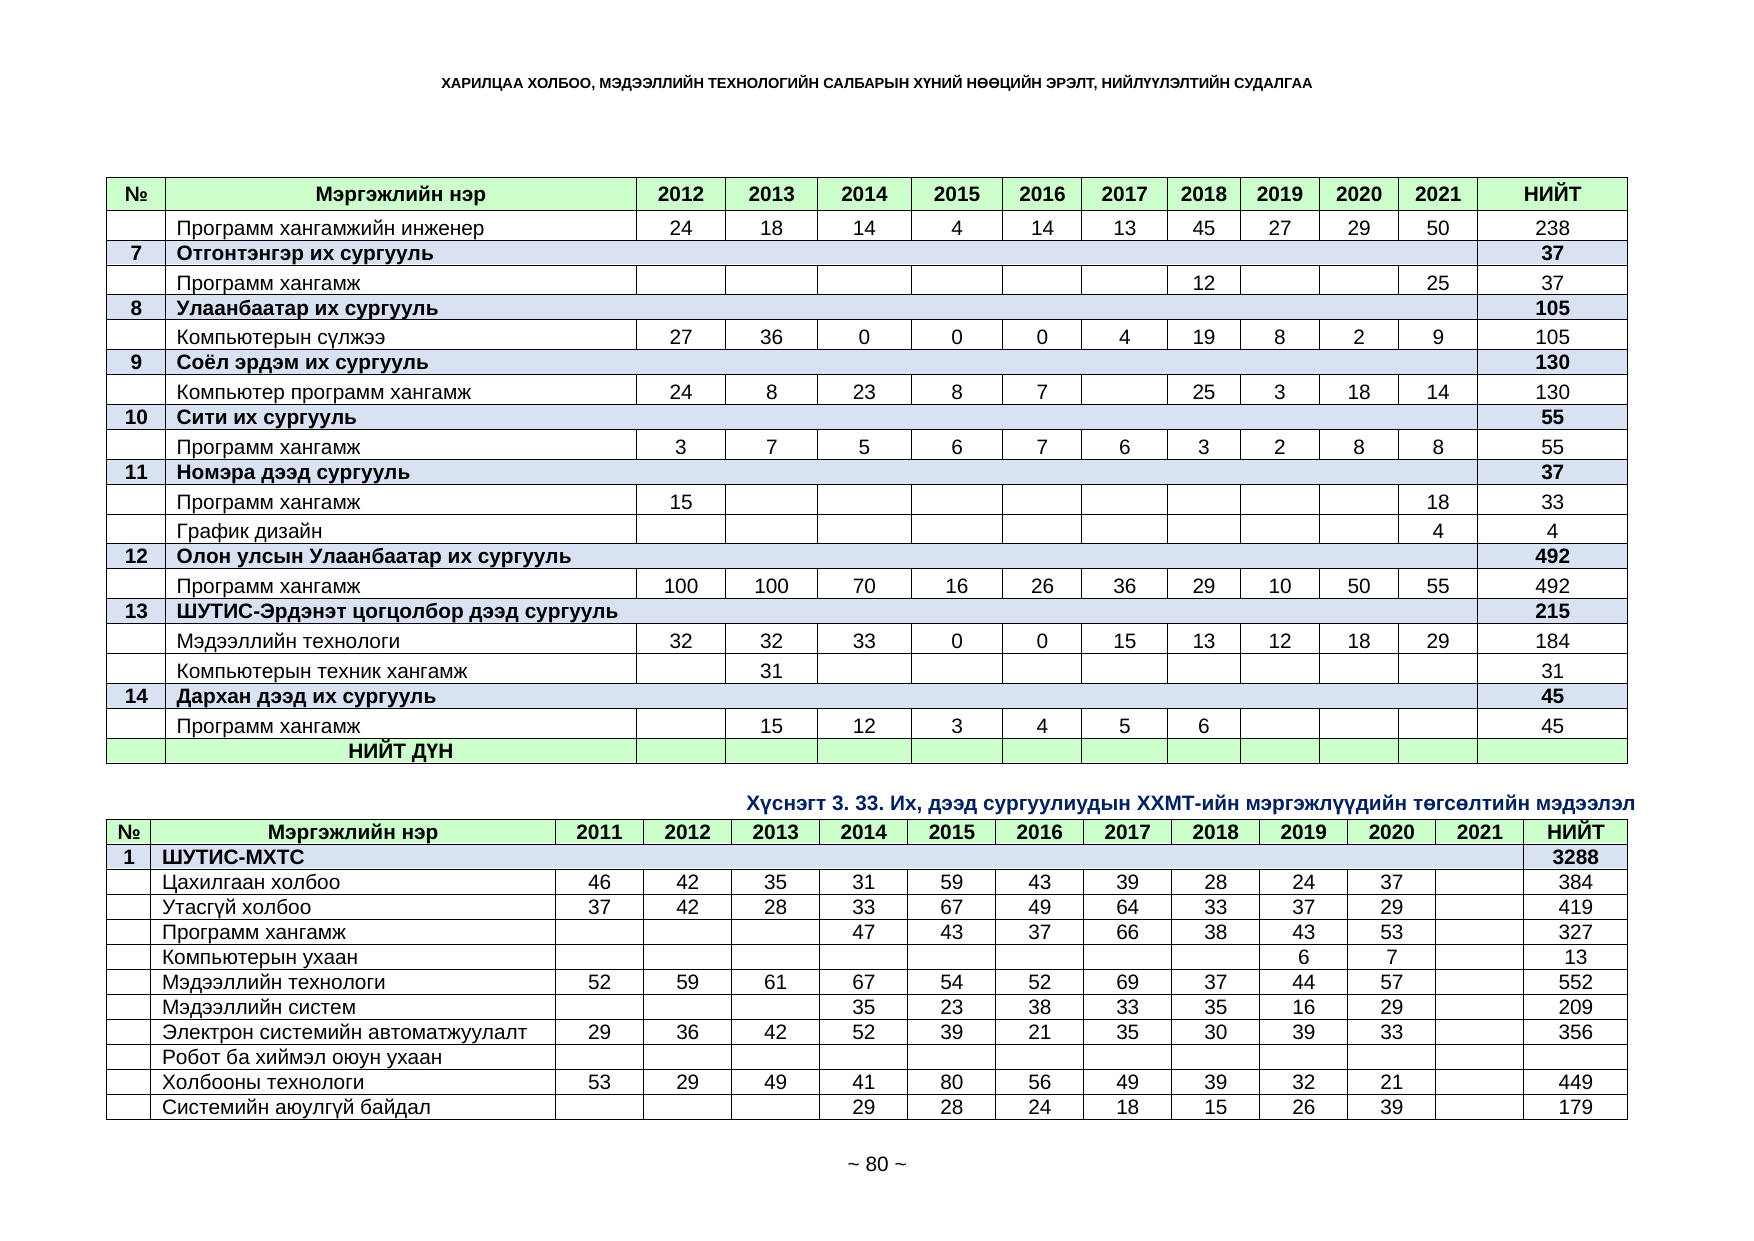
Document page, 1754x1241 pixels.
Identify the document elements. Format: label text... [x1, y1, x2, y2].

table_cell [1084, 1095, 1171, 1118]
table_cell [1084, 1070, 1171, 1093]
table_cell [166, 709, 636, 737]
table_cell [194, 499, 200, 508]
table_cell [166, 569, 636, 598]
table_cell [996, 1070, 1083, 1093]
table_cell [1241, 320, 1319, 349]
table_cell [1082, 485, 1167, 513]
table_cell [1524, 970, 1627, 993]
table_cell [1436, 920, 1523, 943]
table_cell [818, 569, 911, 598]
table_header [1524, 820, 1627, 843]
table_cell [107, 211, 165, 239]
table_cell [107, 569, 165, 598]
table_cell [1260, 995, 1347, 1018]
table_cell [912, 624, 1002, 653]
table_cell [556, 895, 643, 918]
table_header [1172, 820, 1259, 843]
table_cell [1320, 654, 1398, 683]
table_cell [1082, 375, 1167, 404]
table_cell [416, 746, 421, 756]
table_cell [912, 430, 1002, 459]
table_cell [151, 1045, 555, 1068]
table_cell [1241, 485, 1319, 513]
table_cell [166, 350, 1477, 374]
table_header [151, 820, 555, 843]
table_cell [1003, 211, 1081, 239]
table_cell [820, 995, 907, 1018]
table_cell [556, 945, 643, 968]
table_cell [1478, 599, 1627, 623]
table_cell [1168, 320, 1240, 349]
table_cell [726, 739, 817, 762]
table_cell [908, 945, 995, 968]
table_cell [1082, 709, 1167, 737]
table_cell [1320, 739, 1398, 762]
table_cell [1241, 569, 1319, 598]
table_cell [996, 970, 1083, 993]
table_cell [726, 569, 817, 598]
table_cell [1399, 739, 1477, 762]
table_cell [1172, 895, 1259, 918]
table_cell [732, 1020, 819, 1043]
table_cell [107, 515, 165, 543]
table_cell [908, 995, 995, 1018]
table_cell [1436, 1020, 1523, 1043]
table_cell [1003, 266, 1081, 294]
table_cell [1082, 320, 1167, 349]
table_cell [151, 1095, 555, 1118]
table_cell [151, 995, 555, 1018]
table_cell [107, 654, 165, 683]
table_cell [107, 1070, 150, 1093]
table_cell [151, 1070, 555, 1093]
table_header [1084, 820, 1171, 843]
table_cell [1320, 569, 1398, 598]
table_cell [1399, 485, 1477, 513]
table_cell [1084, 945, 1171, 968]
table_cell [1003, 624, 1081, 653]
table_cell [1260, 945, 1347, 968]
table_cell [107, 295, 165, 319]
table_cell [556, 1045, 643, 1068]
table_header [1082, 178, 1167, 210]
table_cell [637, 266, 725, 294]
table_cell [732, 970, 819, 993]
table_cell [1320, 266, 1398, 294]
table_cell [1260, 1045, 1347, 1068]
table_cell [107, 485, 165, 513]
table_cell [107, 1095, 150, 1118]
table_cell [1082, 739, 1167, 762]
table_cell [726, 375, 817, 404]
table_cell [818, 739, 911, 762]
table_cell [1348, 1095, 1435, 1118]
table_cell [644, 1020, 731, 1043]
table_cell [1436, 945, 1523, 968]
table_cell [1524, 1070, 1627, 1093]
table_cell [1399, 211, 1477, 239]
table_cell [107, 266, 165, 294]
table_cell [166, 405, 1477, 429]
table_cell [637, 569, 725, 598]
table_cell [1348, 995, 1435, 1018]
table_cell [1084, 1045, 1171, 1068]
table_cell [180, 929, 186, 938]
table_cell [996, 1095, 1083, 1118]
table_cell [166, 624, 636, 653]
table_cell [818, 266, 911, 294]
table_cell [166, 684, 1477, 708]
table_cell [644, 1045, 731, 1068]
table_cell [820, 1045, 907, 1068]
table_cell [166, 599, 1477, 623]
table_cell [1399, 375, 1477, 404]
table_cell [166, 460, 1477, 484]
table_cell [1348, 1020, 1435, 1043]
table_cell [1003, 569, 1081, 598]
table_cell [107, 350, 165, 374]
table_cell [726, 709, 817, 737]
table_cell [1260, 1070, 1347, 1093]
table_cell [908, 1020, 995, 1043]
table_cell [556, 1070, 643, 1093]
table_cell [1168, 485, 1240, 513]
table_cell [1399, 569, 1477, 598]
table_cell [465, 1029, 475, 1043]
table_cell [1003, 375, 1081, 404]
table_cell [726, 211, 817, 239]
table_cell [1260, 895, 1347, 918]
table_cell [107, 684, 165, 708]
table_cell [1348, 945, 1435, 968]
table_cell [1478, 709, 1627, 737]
text Хүснэгт 3. 33. Их, дээд сургуулиудын ХХМТ-ийн мэргэжлүүдийн төгсөлтийн мэдээлэл [118, 791, 1636, 815]
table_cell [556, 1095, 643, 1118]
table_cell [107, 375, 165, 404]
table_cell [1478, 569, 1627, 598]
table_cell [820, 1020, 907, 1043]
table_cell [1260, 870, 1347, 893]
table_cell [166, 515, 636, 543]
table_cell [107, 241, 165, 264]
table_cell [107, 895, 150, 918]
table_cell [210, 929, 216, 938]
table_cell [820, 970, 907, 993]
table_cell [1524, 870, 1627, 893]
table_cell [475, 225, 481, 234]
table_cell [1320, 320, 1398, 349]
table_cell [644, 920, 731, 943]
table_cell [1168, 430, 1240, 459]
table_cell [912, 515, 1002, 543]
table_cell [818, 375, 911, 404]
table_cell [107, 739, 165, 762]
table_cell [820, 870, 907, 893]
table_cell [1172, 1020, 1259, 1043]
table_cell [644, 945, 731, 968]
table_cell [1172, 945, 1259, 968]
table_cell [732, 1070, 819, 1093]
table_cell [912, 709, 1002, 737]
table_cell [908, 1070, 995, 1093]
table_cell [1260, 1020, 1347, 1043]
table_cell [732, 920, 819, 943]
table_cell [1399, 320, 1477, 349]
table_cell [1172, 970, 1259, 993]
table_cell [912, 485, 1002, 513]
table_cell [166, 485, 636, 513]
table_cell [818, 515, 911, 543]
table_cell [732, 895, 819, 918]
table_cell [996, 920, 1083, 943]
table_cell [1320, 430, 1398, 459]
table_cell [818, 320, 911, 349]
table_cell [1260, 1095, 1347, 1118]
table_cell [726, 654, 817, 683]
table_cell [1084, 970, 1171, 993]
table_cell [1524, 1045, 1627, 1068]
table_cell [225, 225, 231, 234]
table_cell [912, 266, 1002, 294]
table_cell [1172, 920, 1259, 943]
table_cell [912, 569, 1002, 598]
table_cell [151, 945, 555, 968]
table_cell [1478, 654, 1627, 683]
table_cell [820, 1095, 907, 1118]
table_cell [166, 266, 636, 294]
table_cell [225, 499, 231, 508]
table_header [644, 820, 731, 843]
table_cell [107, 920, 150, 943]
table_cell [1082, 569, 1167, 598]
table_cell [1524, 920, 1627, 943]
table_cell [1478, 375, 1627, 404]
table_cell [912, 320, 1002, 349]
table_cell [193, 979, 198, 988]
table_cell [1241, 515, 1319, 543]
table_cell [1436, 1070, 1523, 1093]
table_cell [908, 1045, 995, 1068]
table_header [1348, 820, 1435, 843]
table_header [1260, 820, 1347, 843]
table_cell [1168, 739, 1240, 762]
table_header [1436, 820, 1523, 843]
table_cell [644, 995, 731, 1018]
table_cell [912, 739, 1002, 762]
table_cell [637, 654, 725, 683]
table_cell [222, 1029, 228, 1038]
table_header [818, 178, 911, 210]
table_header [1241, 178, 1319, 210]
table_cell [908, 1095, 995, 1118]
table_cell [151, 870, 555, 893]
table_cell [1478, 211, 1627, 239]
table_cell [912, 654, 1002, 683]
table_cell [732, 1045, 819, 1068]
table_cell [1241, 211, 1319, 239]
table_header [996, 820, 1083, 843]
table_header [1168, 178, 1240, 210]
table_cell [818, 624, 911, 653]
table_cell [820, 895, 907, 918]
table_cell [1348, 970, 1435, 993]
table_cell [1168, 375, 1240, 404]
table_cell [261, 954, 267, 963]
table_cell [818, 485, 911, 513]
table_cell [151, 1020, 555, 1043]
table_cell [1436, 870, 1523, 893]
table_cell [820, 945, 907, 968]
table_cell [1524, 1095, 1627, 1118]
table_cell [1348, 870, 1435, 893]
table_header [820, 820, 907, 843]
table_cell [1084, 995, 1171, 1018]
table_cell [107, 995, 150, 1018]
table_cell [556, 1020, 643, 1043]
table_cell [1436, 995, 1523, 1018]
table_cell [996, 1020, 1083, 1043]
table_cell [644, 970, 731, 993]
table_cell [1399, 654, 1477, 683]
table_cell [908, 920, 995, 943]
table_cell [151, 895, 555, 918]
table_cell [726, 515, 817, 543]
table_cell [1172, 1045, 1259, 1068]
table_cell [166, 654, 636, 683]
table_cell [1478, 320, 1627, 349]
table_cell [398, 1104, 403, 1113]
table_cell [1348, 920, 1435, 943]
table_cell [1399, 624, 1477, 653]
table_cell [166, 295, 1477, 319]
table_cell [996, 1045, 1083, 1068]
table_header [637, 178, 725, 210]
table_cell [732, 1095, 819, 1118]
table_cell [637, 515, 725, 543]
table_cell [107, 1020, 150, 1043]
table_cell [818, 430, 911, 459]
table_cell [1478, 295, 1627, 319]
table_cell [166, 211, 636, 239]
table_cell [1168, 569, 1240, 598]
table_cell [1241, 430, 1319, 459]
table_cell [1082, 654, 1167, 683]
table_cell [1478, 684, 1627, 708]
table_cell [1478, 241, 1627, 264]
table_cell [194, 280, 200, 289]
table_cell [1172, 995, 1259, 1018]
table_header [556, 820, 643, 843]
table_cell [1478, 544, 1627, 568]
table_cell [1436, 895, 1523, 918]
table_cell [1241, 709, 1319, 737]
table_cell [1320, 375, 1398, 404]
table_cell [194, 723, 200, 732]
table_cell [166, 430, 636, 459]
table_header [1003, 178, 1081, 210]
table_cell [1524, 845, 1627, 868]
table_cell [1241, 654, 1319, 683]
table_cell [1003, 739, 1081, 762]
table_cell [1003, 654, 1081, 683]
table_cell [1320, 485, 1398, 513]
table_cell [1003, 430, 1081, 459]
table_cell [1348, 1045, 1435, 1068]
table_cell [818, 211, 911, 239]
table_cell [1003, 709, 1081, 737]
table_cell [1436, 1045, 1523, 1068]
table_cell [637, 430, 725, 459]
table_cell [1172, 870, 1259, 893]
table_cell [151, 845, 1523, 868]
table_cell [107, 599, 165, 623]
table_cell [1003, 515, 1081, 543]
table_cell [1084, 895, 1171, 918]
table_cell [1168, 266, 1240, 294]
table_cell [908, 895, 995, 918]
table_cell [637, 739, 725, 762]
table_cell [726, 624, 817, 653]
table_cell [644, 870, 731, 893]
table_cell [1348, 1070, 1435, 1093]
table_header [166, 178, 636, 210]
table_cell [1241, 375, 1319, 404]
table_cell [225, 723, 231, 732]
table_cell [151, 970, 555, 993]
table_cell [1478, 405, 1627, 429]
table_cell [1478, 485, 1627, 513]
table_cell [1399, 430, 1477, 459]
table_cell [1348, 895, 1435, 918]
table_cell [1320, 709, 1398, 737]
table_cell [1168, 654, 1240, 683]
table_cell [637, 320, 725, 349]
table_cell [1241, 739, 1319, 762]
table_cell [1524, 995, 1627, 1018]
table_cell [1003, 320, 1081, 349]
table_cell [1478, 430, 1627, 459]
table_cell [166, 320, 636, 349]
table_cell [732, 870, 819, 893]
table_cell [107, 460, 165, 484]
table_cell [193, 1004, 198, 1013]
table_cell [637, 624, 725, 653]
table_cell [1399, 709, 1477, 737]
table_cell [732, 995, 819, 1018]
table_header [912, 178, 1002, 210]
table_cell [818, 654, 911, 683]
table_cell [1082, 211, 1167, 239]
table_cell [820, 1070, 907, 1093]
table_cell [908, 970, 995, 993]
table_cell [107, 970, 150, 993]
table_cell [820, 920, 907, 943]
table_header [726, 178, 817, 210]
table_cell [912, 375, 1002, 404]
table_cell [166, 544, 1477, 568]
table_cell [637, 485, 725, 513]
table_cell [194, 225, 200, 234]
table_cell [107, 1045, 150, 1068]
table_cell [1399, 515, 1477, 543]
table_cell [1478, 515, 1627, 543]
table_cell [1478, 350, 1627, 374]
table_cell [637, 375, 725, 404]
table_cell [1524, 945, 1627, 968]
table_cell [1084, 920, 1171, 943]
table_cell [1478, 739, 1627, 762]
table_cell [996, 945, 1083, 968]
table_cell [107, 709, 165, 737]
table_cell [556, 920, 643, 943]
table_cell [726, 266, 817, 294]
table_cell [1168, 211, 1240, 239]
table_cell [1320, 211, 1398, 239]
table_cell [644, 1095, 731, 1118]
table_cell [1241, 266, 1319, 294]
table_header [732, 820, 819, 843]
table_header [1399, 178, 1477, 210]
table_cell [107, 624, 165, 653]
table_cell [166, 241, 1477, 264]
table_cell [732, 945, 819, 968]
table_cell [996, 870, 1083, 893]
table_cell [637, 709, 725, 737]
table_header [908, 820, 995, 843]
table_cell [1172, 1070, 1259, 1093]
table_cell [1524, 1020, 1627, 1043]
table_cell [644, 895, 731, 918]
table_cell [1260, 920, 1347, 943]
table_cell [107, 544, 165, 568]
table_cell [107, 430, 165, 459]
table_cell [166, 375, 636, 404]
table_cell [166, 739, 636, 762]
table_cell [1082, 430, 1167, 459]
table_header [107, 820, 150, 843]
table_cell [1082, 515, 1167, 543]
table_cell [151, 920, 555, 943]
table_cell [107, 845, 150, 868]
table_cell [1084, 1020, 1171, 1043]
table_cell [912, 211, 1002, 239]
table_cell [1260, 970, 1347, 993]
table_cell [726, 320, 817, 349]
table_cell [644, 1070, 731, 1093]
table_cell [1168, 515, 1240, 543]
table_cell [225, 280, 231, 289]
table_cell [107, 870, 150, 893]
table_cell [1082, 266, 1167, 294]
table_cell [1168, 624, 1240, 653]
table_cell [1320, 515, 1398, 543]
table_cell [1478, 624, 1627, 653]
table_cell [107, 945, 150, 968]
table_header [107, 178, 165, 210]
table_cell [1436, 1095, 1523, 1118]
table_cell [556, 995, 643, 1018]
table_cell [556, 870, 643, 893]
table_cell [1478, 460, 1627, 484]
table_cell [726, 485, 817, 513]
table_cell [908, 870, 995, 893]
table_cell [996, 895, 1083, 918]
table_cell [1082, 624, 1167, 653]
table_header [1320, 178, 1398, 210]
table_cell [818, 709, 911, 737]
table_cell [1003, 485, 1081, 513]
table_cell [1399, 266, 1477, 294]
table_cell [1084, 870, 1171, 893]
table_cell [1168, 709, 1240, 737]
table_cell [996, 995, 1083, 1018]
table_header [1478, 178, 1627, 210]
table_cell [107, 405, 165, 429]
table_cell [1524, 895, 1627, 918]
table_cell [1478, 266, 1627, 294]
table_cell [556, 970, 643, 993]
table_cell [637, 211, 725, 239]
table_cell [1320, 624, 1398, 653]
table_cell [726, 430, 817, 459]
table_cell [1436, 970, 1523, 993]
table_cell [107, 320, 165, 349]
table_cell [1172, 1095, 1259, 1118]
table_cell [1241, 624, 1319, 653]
